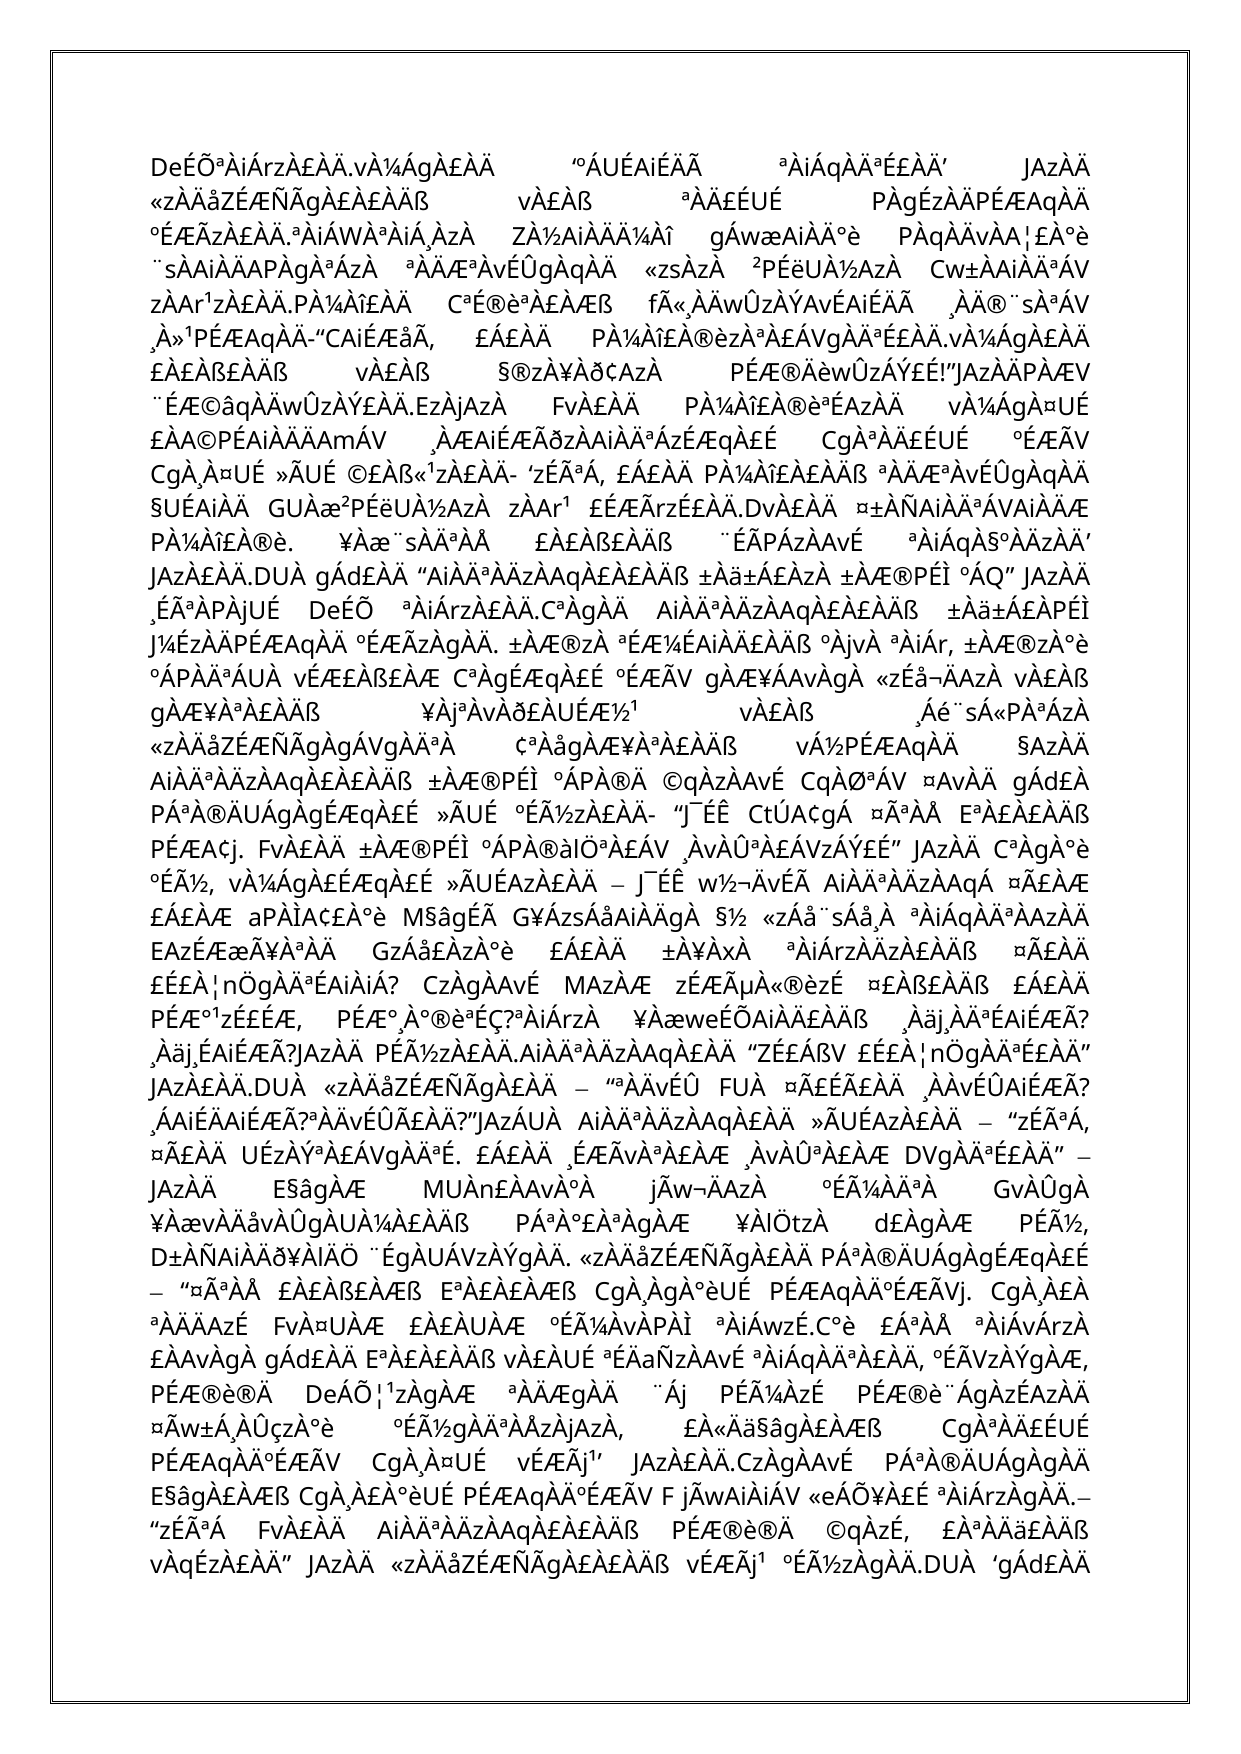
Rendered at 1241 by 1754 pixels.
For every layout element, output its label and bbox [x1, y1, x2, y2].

text [150, 150, 1090, 1581]
